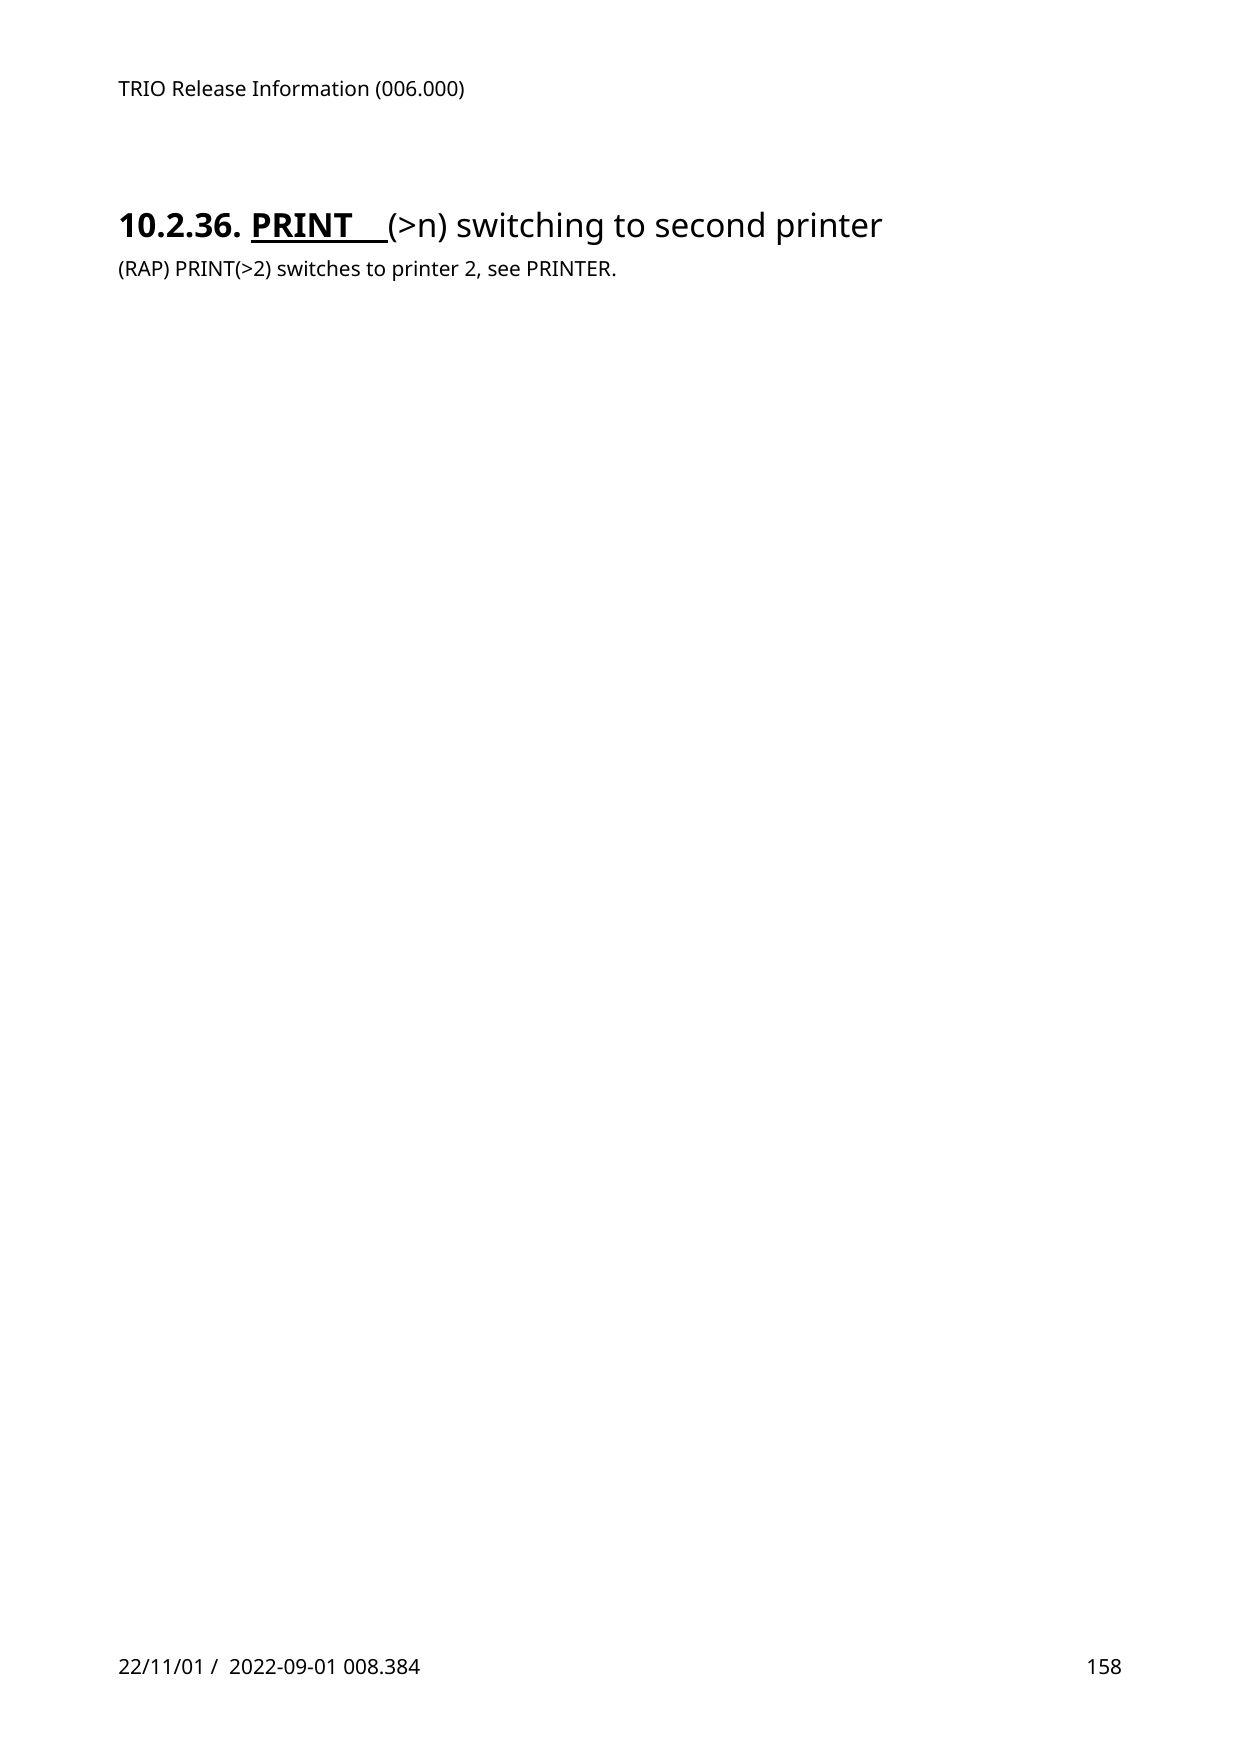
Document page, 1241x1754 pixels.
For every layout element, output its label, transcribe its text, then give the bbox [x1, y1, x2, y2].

subtitle 10.2.36. PRINT (>n) switching to second printer [118, 202, 1122, 248]
text (RAP) PRINT(>2) switches to printer 2, see PRINTER. [118, 254, 1122, 282]
